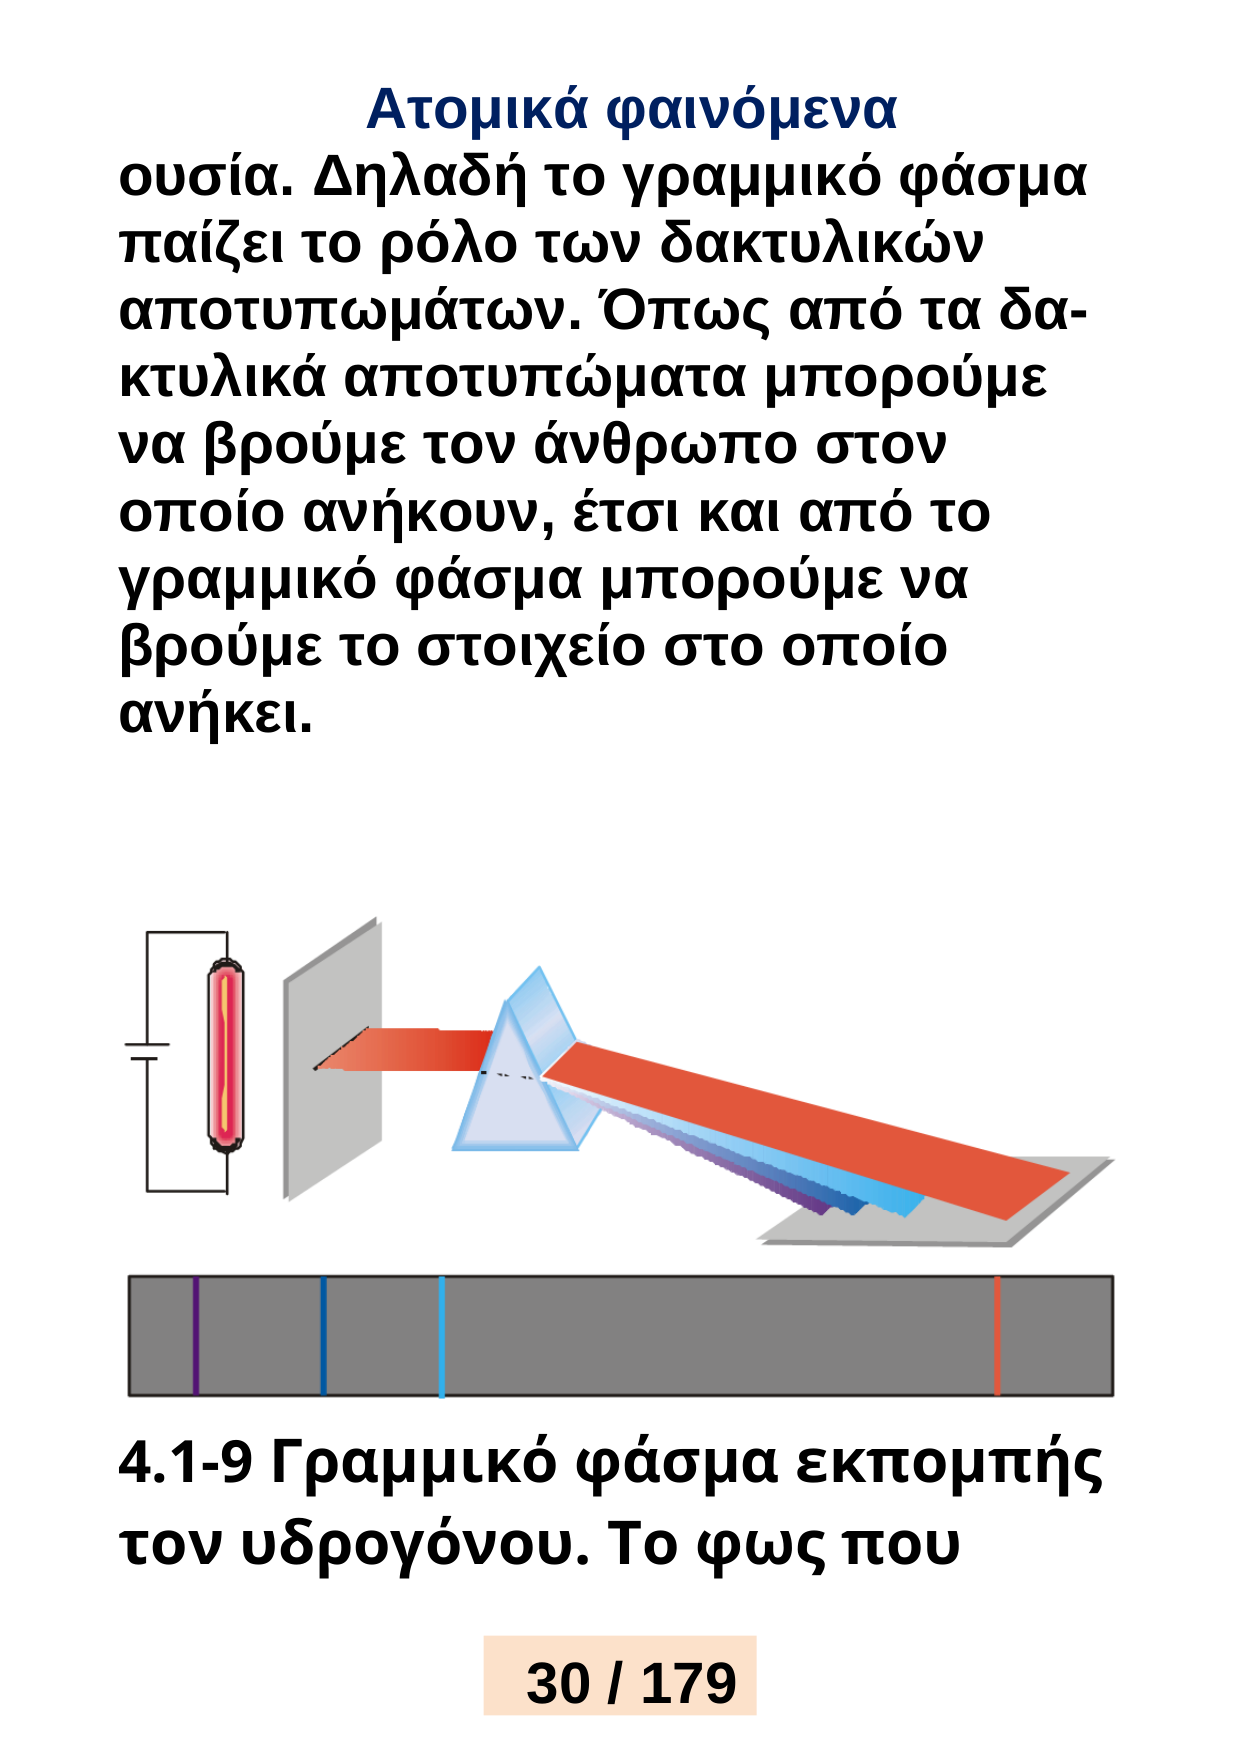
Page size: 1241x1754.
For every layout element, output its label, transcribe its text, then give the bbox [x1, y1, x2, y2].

picture [118, 1268, 1123, 1406]
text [118, 141, 1122, 745]
text 4.1-9 Γραμμικό φάσμα εκπομπής τον υδρογόνου. Το φως που εκπέμπει το αέριο περνάει μέσα από ένα πρίσμα και το φάσμα αποτυπώνεται σε ευαίσθητο φιλμ. [118, 1418, 269, 1500]
text 4.1-9 Γραμμικό φάσμα εκπομπής τον υδρογόνου. Το φως που εκπέμπει το αέριο περνάει μέσα από ένα πρίσμα και το φάσμα αποτυπώνεται σε ευαίσθητο φιλμ. [963, 1418, 1122, 1582]
picture [118, 916, 1123, 1256]
